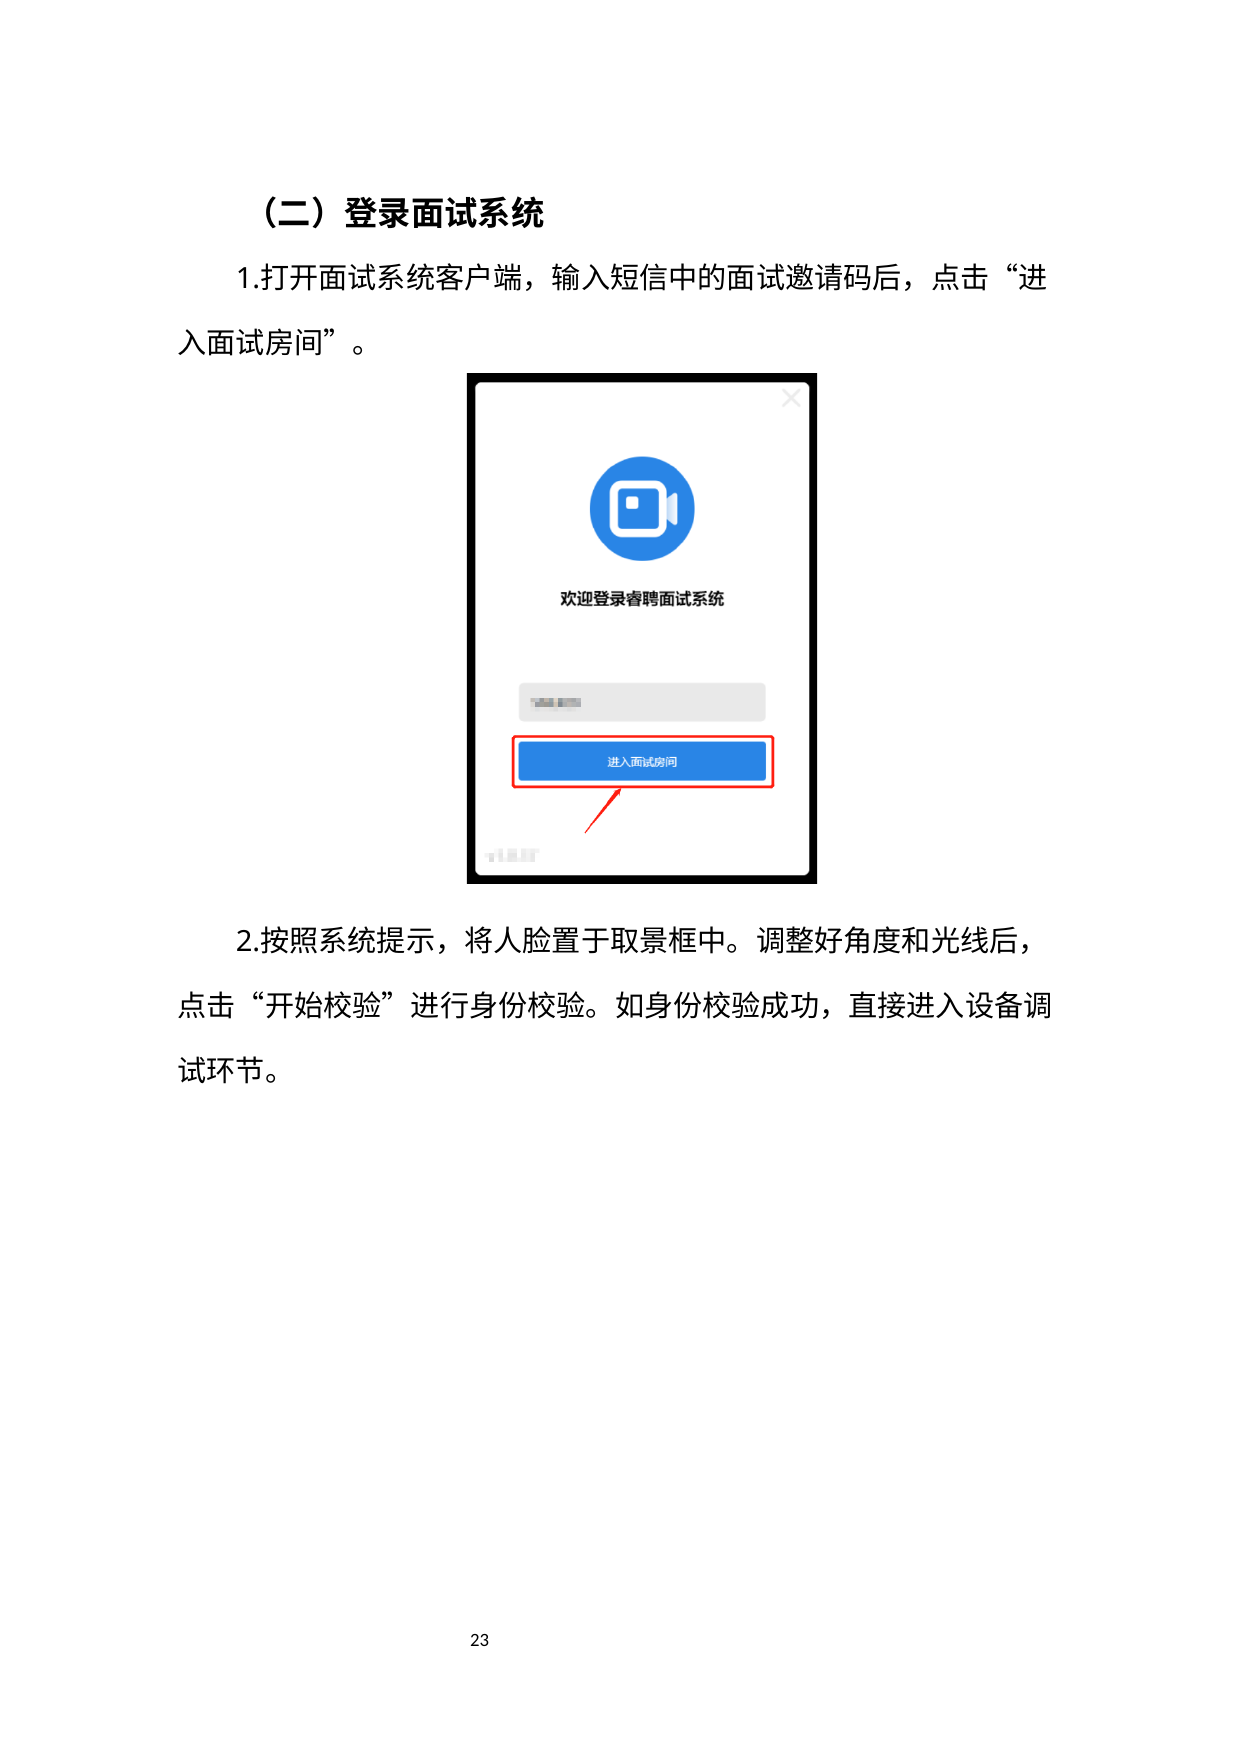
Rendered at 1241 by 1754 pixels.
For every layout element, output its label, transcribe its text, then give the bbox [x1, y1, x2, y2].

picture [466, 373, 818, 884]
text 1.打开面试系统客户端，输入短信中的面试邀请码后，点击“进入面试房间”。 [177, 243, 1063, 373]
text 2.按照系统提示，将人脸置于取景框中。调整好角度和光线后，点击“开始校验”进行身份校验。如身份校验成功，直接进入设备调试环节。 [177, 907, 1063, 1102]
subtitle （二）登录面试系统 [177, 178, 1063, 243]
